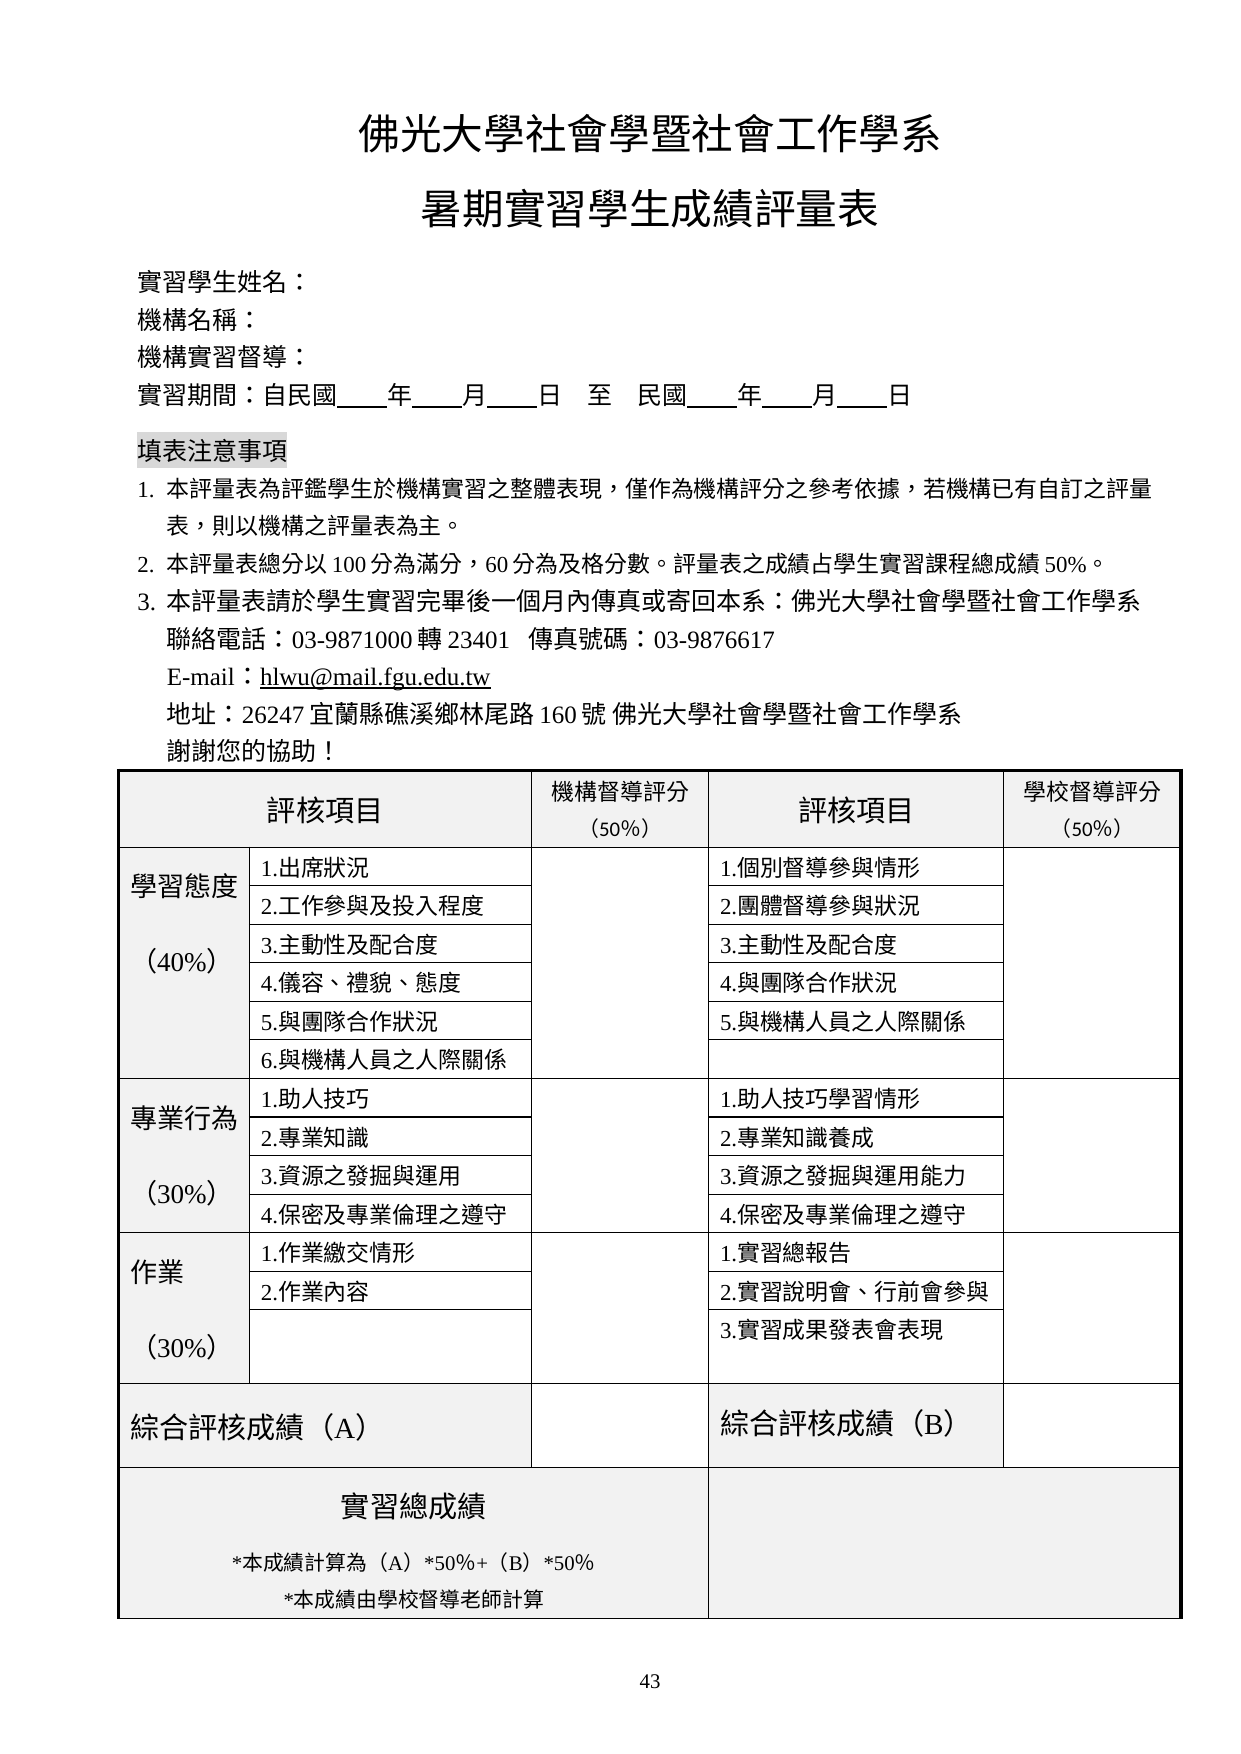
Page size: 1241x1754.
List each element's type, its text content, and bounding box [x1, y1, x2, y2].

table_cell 專業行為（30%） [120, 1079, 249, 1232]
table_cell 3.主動性及配合度 [709, 925, 1003, 962]
table_cell [709, 1468, 1179, 1618]
table_cell 綜合評核成績（A） [120, 1384, 531, 1467]
table_cell 2.專業知識養成 [709, 1118, 1003, 1155]
table_cell 4.儀容、禮貌、態度 [250, 963, 531, 1001]
table_header 實習學生姓名： [126, 262, 1174, 300]
table_cell [532, 1233, 708, 1383]
table_cell [1004, 848, 1179, 1078]
table_cell 2.工作參與及投入程度 [250, 886, 531, 924]
table_cell 機構名稱： [126, 300, 1174, 337]
table_header 評核項目 [120, 772, 531, 847]
table_cell 作業（30%） [120, 1233, 249, 1383]
table_cell 1.出席狀況 [250, 848, 531, 885]
table_cell 學習態度（40%） [120, 848, 249, 1078]
table_cell 1.實習總報告 [709, 1233, 1003, 1271]
table_cell 5.與機構人員之人際關係 [709, 1002, 1003, 1039]
table_cell [532, 1384, 708, 1467]
table_cell 3.資源之發掘與運用能力 [709, 1156, 1003, 1193]
table_cell 1.助人技巧 [250, 1079, 531, 1116]
table_cell 1.助人技巧學習情形 [709, 1079, 1003, 1116]
table_cell [1004, 1384, 1179, 1467]
table_cell 4.保密及專業倫理之遵守 [250, 1195, 531, 1232]
table_cell [532, 1079, 708, 1232]
table_cell 2.專業知識 [250, 1118, 531, 1155]
table_cell 填表注意事項 本評量表為評鑑學生於機構實習之整體表現，僅作為機構評分之參考依據，若機構已有自訂之評量表，則以機構之評量表為主。 本評量表總分以100分為滿分，60分為及格分數。評量表之成績占學生實習課程總成績50%。 本評量表請於學生實習完畢後一個月內傳真或寄回本系：佛光大學社會學暨社會工作學系 聯絡電話：03-9871000轉23401 傳真號碼：03-9876617 E-mail：hlwu@mail.fgu.edu.tw 地址：26247宜蘭縣礁溪鄉林尾路160號 佛光大學社會學暨社會工作學系 謝謝您的協助！ [126, 412, 1174, 768]
table_cell 綜合評核成績（B） [709, 1384, 1003, 1467]
table_cell [709, 1040, 1003, 1078]
table_cell 1.個別督導參與情形 [709, 848, 1003, 885]
table_cell 1.作業繳交情形 [250, 1233, 531, 1271]
table_cell [1004, 1233, 1179, 1383]
table_cell [532, 848, 708, 1078]
table_cell 4.保密及專業倫理之遵守 [709, 1195, 1003, 1232]
table_cell 2.作業內容 [250, 1272, 531, 1309]
table_cell 實習期間：自民國 年 月 日 至 民國 年 月 日 [126, 375, 1174, 412]
table_header 學校督導評分 （50％） [1004, 772, 1179, 847]
table_cell 機構實習督導： [126, 337, 1174, 375]
table_header 機構督導評分 （50％） [532, 772, 708, 847]
table_cell 2.團體督導參與狀況 [709, 886, 1003, 924]
table_cell 5.與團隊合作狀況 [250, 1002, 531, 1039]
text 佛光大學社會學暨社會工作學系 暑期實習學生成績評量表 [133, 93, 1167, 243]
table_cell 3.主動性及配合度 [250, 925, 531, 962]
table_cell 3.實習成果發表會表現 [709, 1310, 1003, 1383]
table_cell [250, 1310, 531, 1383]
table_cell 4.與團隊合作狀況 [709, 963, 1003, 1001]
table_cell 6.與機構人員之人際關係 [250, 1040, 531, 1078]
table_cell [1004, 1079, 1179, 1232]
table_cell 實習總成績 *本成績計算為（A）*50％+（B）*50％ *本成績由學校督導老師計算 [120, 1468, 708, 1618]
table_header 評核項目 [709, 772, 1003, 847]
table_cell 2.實習說明會、行前會參與 [709, 1272, 1003, 1309]
table_cell 3.資源之發掘與運用 [250, 1156, 531, 1193]
